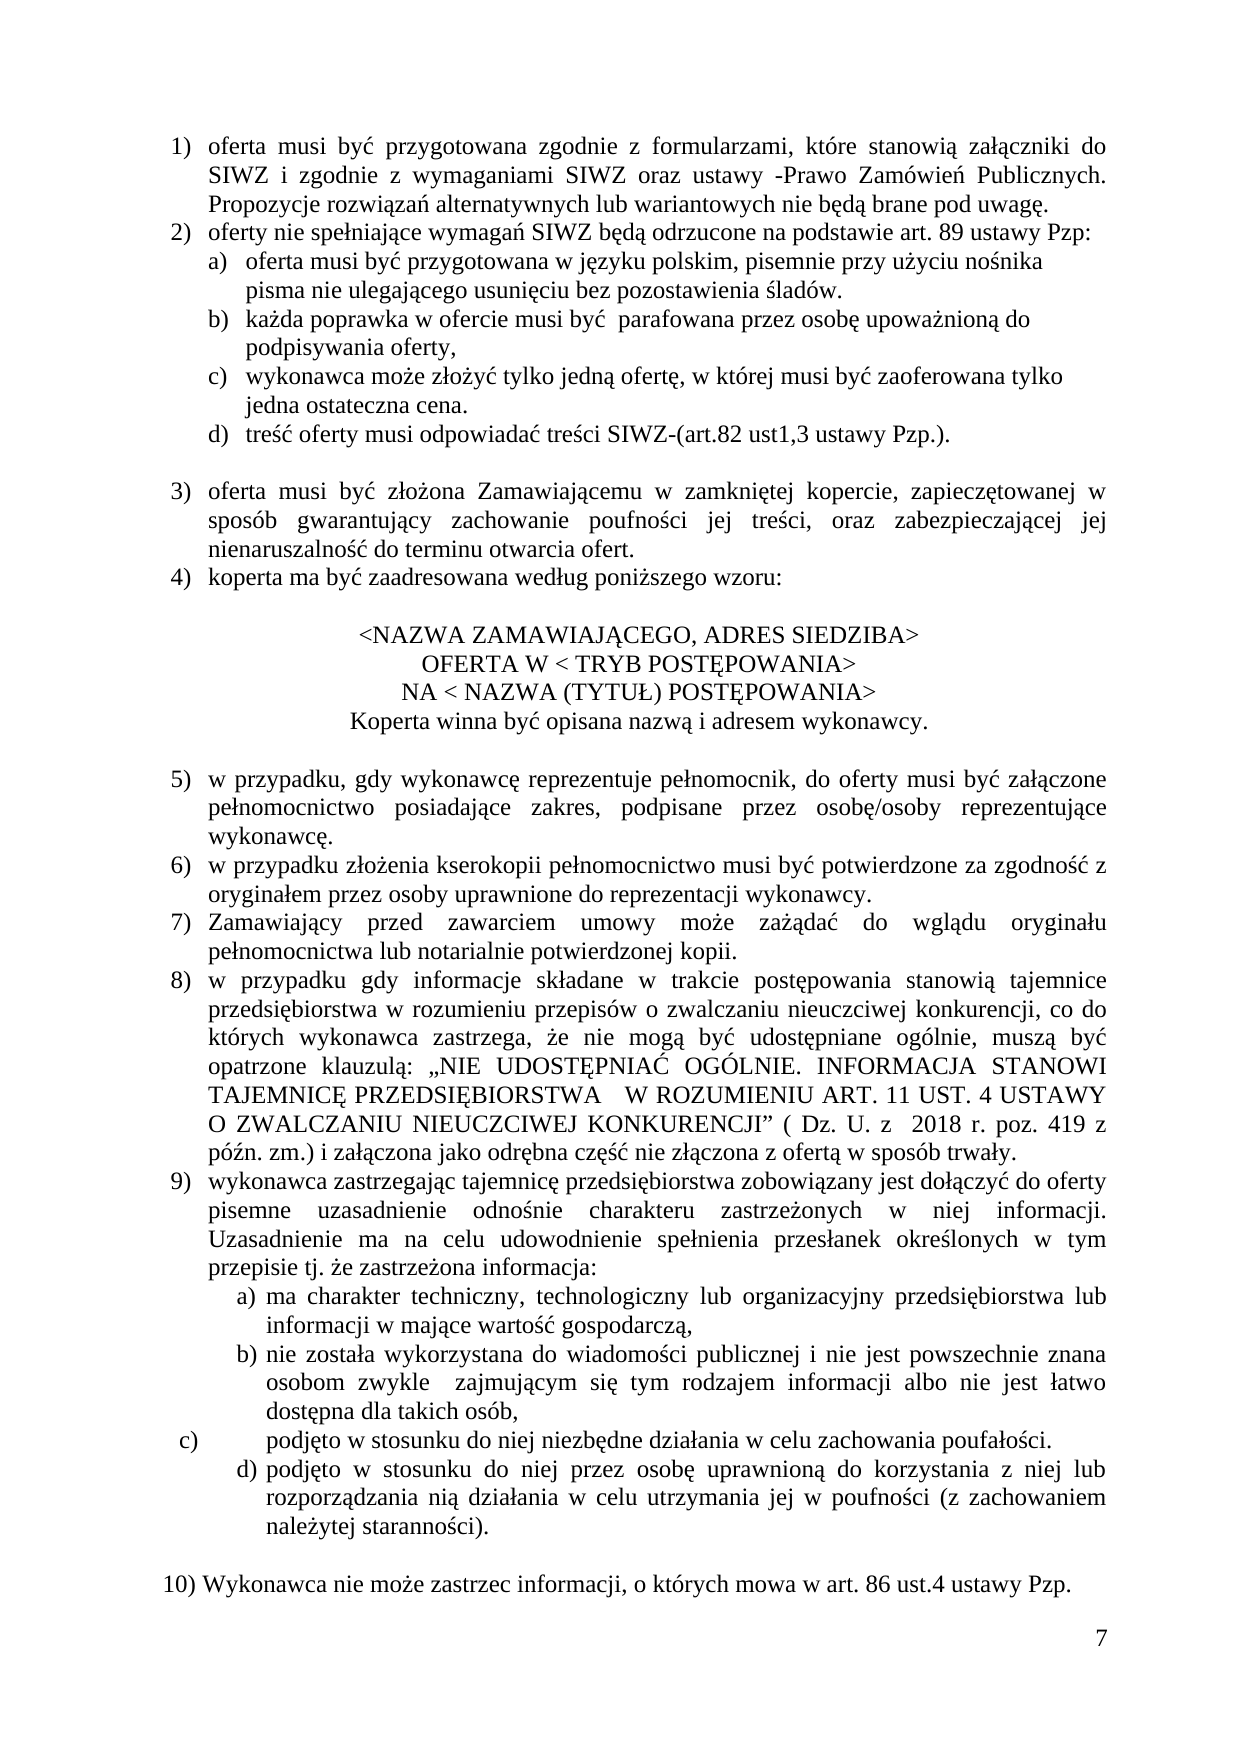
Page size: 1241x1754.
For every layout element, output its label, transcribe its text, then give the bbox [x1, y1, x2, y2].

text Koperta winna być opisana nazwą i adresem wykonawcy. [170, 706, 1107, 735]
list w przypadku złożenia kserokopii pełnomocnictwo musi być potwierdzone za zgodność z oryginałem przez osoby uprawnione do reprezentacji wykonawcy. [170, 850, 1107, 907]
list każda poprawka w ofercie musi być parafowana przez osobę upoważnioną do podpisywania oferty, [208, 304, 1107, 361]
text OFERTA W < TRYB POSTĘPOWANIA> [170, 649, 1107, 677]
list oferty nie spełniające wymagań SIWZ będą odrzucone na podstawie art. 89 ustawy Pzp: [170, 217, 1107, 246]
list podjęto w stosunku do niej przez osobę uprawnioną do korzystania z niej lub rozporządzania nią działania w celu utrzymania jej w poufności (z zachowaniem należytej staranności). [236, 1454, 1107, 1540]
list oferta musi być złożona Zamawiającemu w zamkniętej kopercie, zapieczętowanej w sposób gwarantujący zachowanie poufności jej treści, oraz zabezpieczającej jej nienaruszalność do terminu otwarcia ofert. [170, 476, 1107, 562]
text <NAZWA ZAMAWIAJĄCEGO, ADRES SIEDZIBA> [170, 620, 1107, 649]
list Zamawiający przed zawarciem umowy może zażądać do wglądu oryginału pełnomocnictwa lub notarialnie potwierdzonej kopii. [170, 907, 1107, 965]
list wykonawca może złożyć tylko jedną ofertę, w której musi być zaoferowana tylko jedna ostateczna cena. [208, 361, 1107, 419]
list koperta ma być zaadresowana według poniższego wzoru: [170, 562, 1107, 591]
text NA < NAZWA (TYTUŁ) POSTĘPOWANIA> [170, 677, 1107, 706]
list nie została wykorzystana do wiadomości publicznej i nie jest powszechnie znana osobom zwykle zajmującym się tym rodzajem informacji albo nie jest łatwo dostępna dla takich osób, [236, 1339, 1107, 1425]
text 10) Wykonawca nie może zastrzec informacji, o których mowa w art. 86 ust.4 ustawy Pzp. [162, 1569, 1107, 1597]
list w przypadku gdy informacje składane w trakcie postępowania stanowią tajemnice przedsiębiorstwa w rozumieniu przepisów o zwalczaniu nieuczciwej konkurencji, co do których wykonawca zastrzega, że nie mogą być udostępniane ogólnie, muszą być opatrzone klauzulą: „NIE UDOSTĘPNIAĆ OGÓLNIE. INFORMACJA STANOWI TAJEMNICĘ PRZEDSIĘBIORSTWA W ROZUMIENIU ART. 11 UST. 4 USTAWY O ZWALCZANIU NIEUCZCIWEJ KONKURENCJI” ( Dz. U. z 2018 r. poz. 419 z późn. zm.) i załączona jako odrębna część nie złączona z ofertą w sposób trwały. [170, 965, 1107, 1166]
list oferta musi być przygotowana w języku polskim, pisemnie przy użyciu nośnika pisma nie ulegającego usunięciu bez pozostawienia śladów. [208, 246, 1107, 304]
list treść oferty musi odpowiadać treści SIWZ-(art.82 ust1,3 ustawy Pzp.). [208, 419, 1107, 447]
list ma charakter techniczny, technologiczny lub organizacyjny przedsiębiorstwa lub informacji w mające wartość gospodarczą, [236, 1281, 1107, 1339]
list wykonawca zastrzegając tajemnicę przedsiębiorstwa zobowiązany jest dołączyć do oferty pisemne uzasadnienie odnośnie charakteru zastrzeżonych w niej informacji. Uzasadnienie ma na celu udowodnienie spełnienia przesłanek określonych w tym przepisie tj. że zastrzeżona informacja: [170, 1166, 1107, 1281]
list w przypadku, gdy wykonawcę reprezentuje pełnomocnik, do oferty musi być załączone pełnomocnictwo posiadające zakres, podpisane przez osobę/osoby reprezentujące wykonawcę. [170, 764, 1107, 850]
list podjęto w stosunku do niej niezbędne działania w celu zachowania poufałości. [133, 1425, 1107, 1454]
list oferta musi być przygotowana zgodnie z formularzami, które stanowią załączniki do SIWZ i zgodnie z wymaganiami SIWZ oraz ustawy -Prawo Zamówień Publicznych. Propozycje rozwiązań alternatywnych lub wariantowych nie będą brane pod uwagę. [170, 131, 1107, 217]
